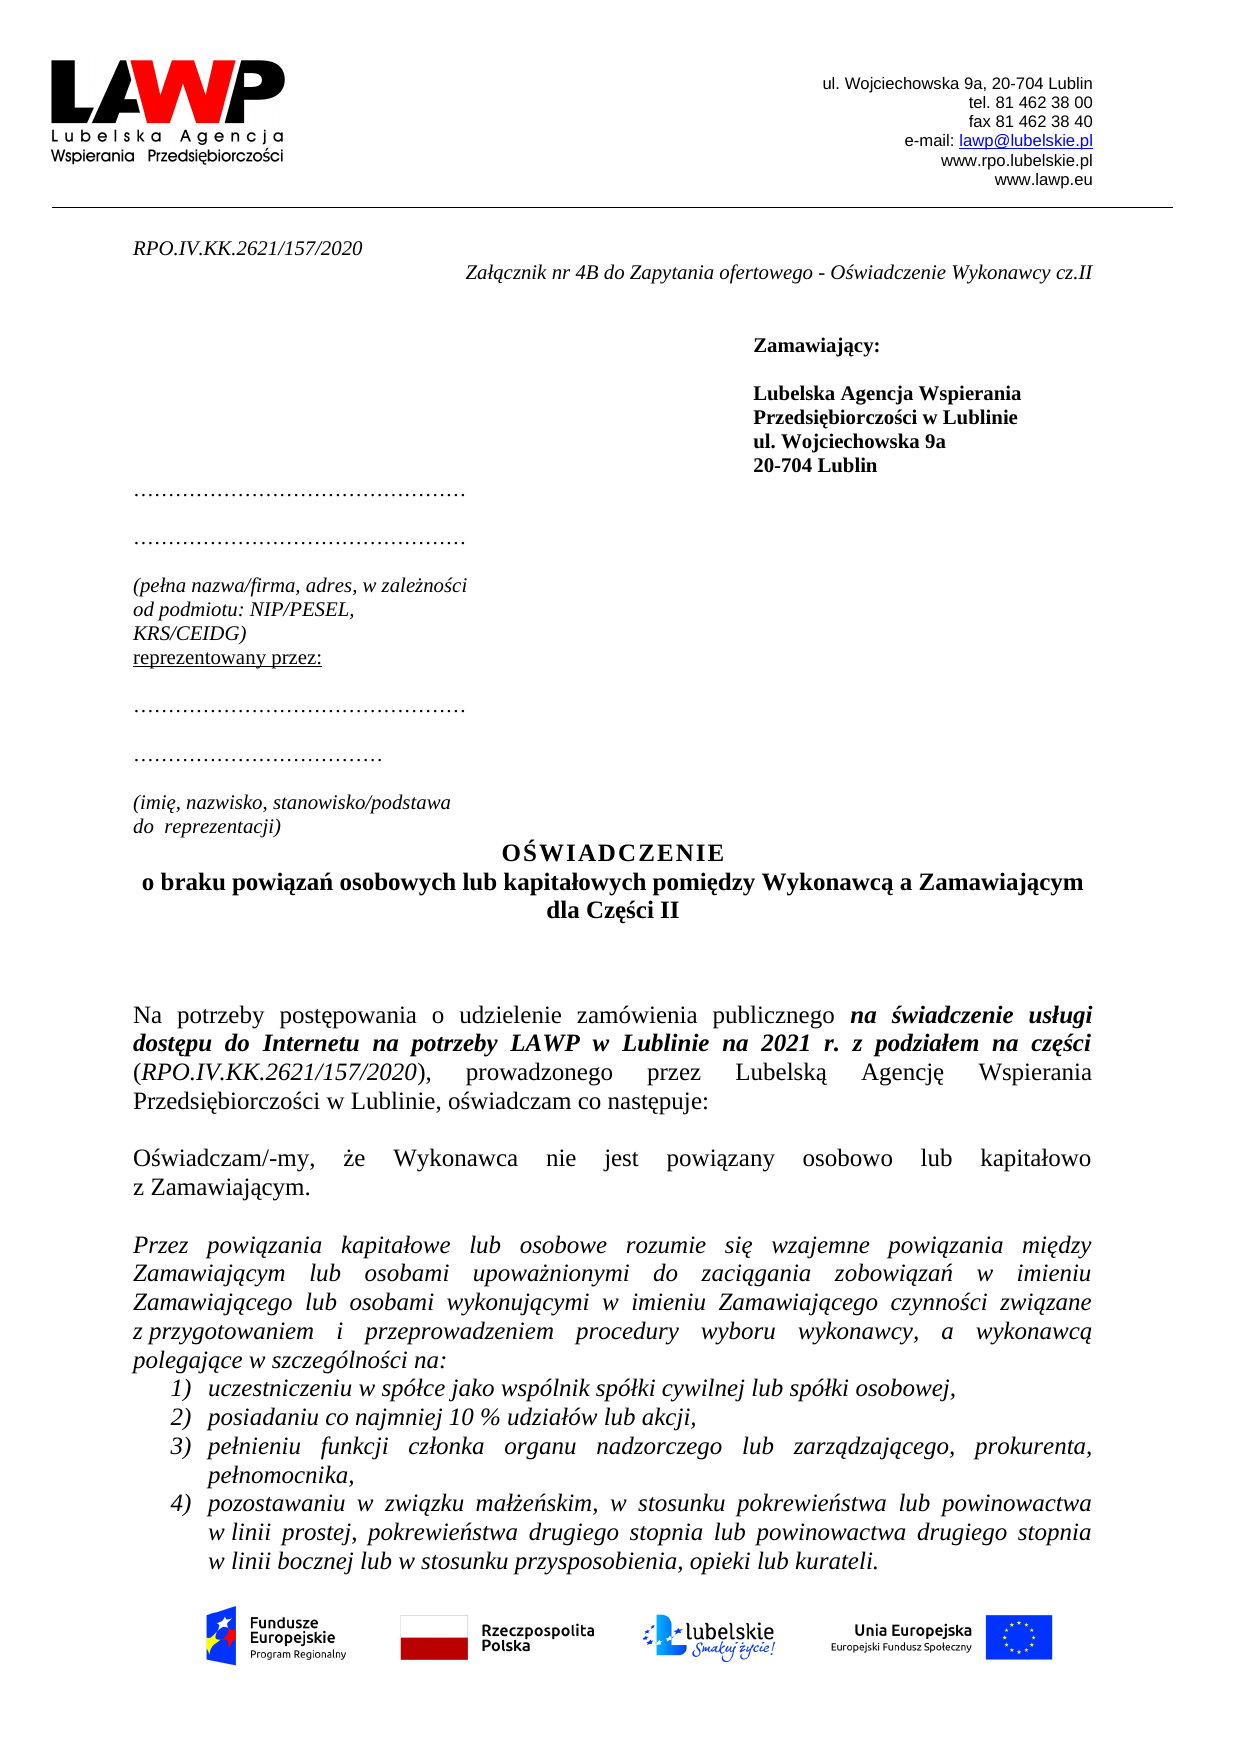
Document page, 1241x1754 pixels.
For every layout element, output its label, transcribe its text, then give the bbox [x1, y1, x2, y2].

list posiadaniu co najmniej 10 % udziałów lub akcji, [170, 1402, 1093, 1431]
list pozostawaniu w związku małżeńskim, w stosunku pokrewieństwa lub powinowactwa w linii prostej, pokrewieństwa drugiego stopnia lub powinowactwa drugiego stopnia w linii bocznej lub w stosunku przysposobienia, opieki lub kurateli. [170, 1488, 1093, 1575]
text 20-704 Lublin [753, 453, 1093, 477]
list uczestniczeniu w spółce jako wspólnik spółki cywilnej lub spółki osobowej, [170, 1373, 1093, 1402]
picture [140, 1586, 1086, 1684]
picture [47, 55, 292, 169]
text (pełna nazwa/firma, adres, w zależności od podmiotu: NIP/PESEL, KRS/CEIDG) [133, 573, 472, 645]
text Zamawiający: [679, 332, 1093, 357]
text o braku powiązań osobowych lub kapitałowych pomiędzy Wykonawcą a Zamawiającym [133, 867, 1093, 895]
text ………………………………………………………………………… [133, 693, 472, 766]
text Lubelska Agencja Wspierania Przedsiębiorczości w Lublinie [753, 381, 1093, 429]
list pełnieniu funkcji członka organu nadzorczego lub zarządzającego, prokurenta, pełnomocnika, [170, 1431, 1093, 1488]
list Załącznik nr 4B do Zapytania ofertowego - Oświadczenie Wykonawcy cz.II [208, 260, 1093, 284]
subtitle OŚWIADCZENIE [133, 838, 1093, 867]
text …………………………………………………………………………………… [133, 477, 472, 549]
text ul. Wojciechowska 9a [753, 429, 1093, 453]
text RPO.IV.KK.2621/157/2020 [133, 236, 1093, 260]
text dla Części II [133, 895, 1093, 924]
text Przez powiązania kapitałowe lub osobowe rozumie się wzajemne powiązania między Zamawiającym lub osobami upoważnionymi do zaciągania zobowiązań w imieniu Zamawiającego lub osobami wykonującymi w imieniu Zamawiającego czynności związane z przygotowaniem i przeprowadzeniem procedury wyboru wykonawcy, a wykonawcą polegające w szczególności na: [133, 1230, 1093, 1373]
text reprezentowany przez: [133, 645, 1093, 669]
text Na potrzeby postępowania o udzielenie zamówienia publicznego na świadczenie usługi dostępu do Internetu na potrzeby LAWP w Lublinie na 2021 r. z podziałem na części (RPO.IV.KK.2621/157/2020), prowadzonego przez Lubelską Agencję Wspierania Przedsiębiorczości w Lublinie, oświadczam co następuje: [133, 1000, 1093, 1115]
text (imię, nazwisko, stanowisko/podstawa do reprezentacji) [133, 790, 472, 838]
text Oświadczam/-my, że Wykonawca nie jest powiązany osobowo lub kapitałowo z Zamawiającym. [133, 1143, 1093, 1201]
